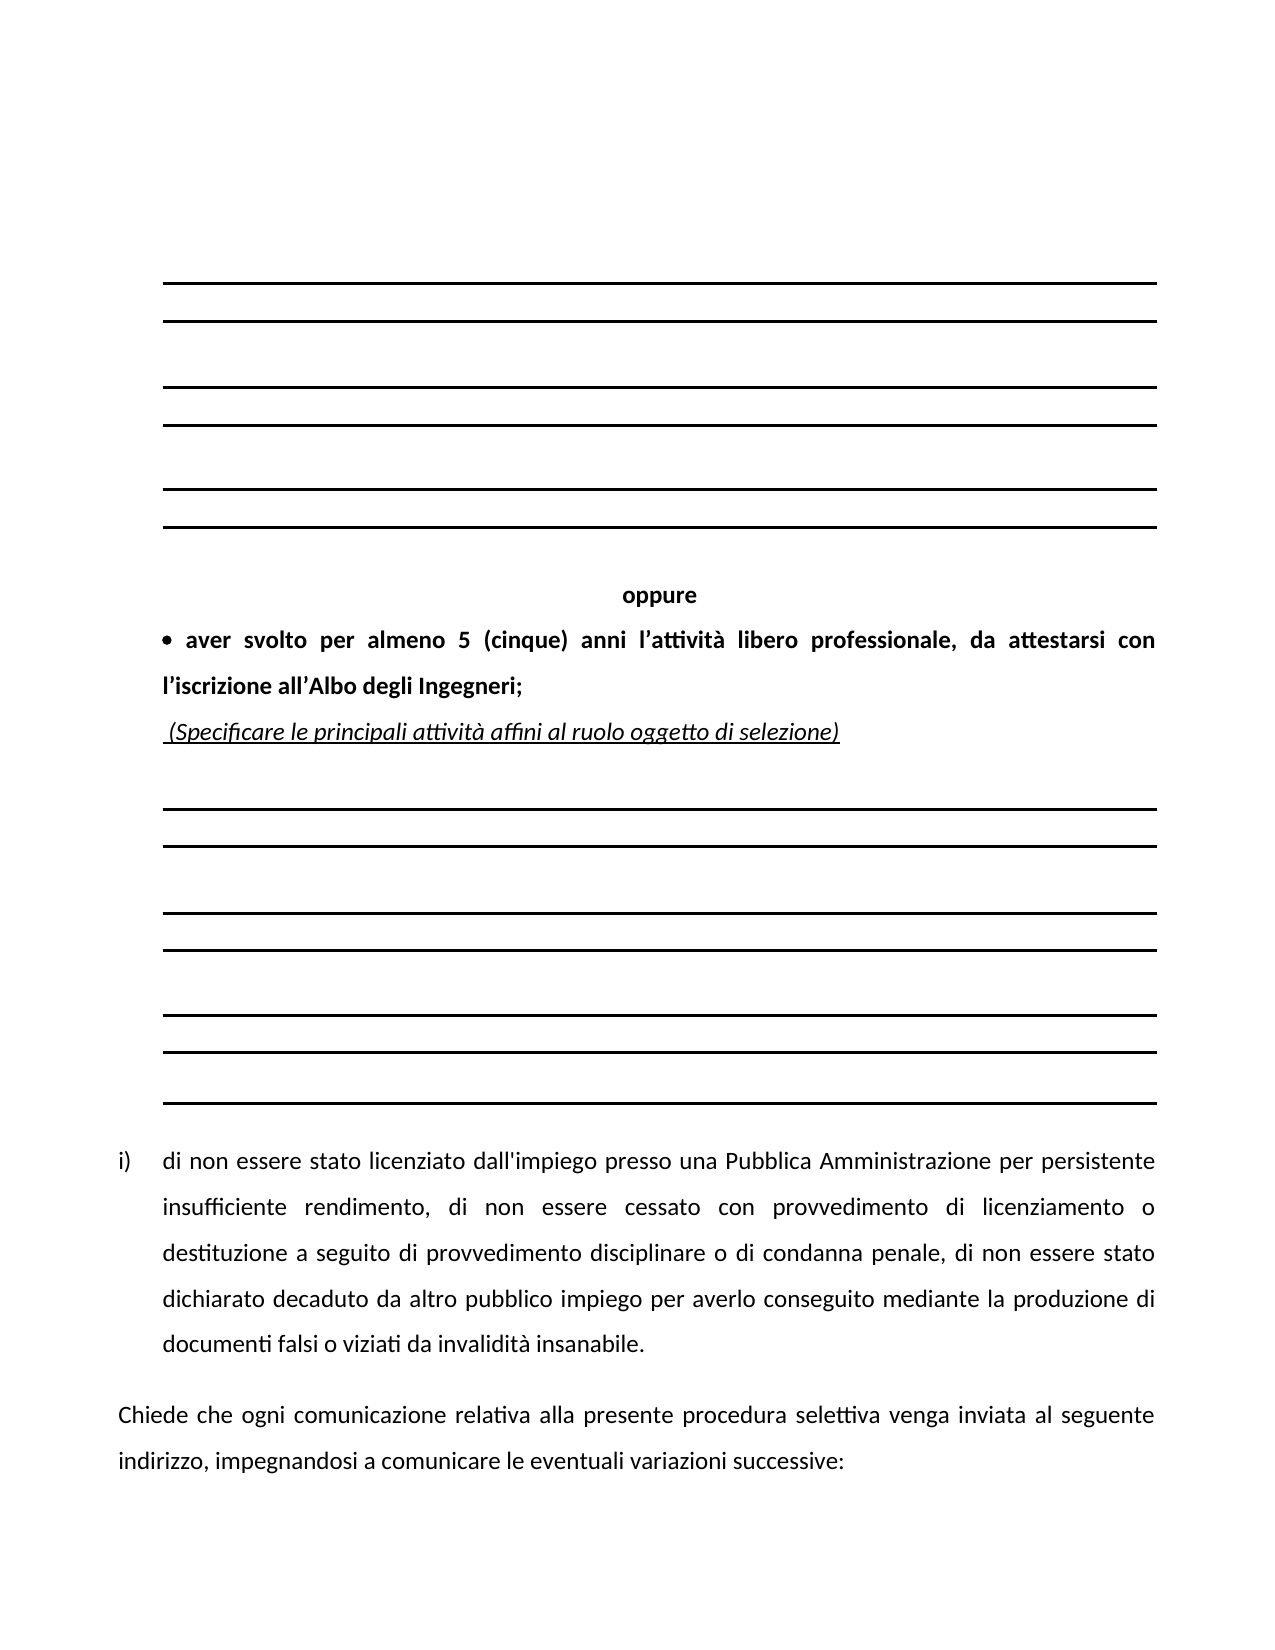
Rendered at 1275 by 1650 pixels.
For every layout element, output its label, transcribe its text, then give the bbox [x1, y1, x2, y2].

text Chiede che ogni comunicazione relativa alla presente procedura selettiva venga inviata al seguente indirizzo, impegnandosi a comunicare le eventuali variazioni successive: [118, 1399, 1157, 1475]
list di non essere stato licenziato dall'impiego presso una Pubblica Amministrazione per persistente insufficiente rendimento, di non essere cessato con provvedimento di licenziamento o destituzione a seguito di provvedimento disciplinare o di condanna penale, di non essere stato dichiarato decaduto da altro pubblico impiego per averlo conseguito mediante la produzione di documenti falsi o viziati da invalidità insanabile. [118, 1146, 1157, 1359]
text aver svolto per almeno 5 (cinque) anni l’attività libero professionale, da attestarsi con l’iscrizione all’Albo degli Ingegneri; [162, 625, 1157, 701]
text oppure [162, 579, 1157, 609]
text (Specificare le principali attività affini al ruolo oggetto di selezione) [162, 716, 1157, 747]
